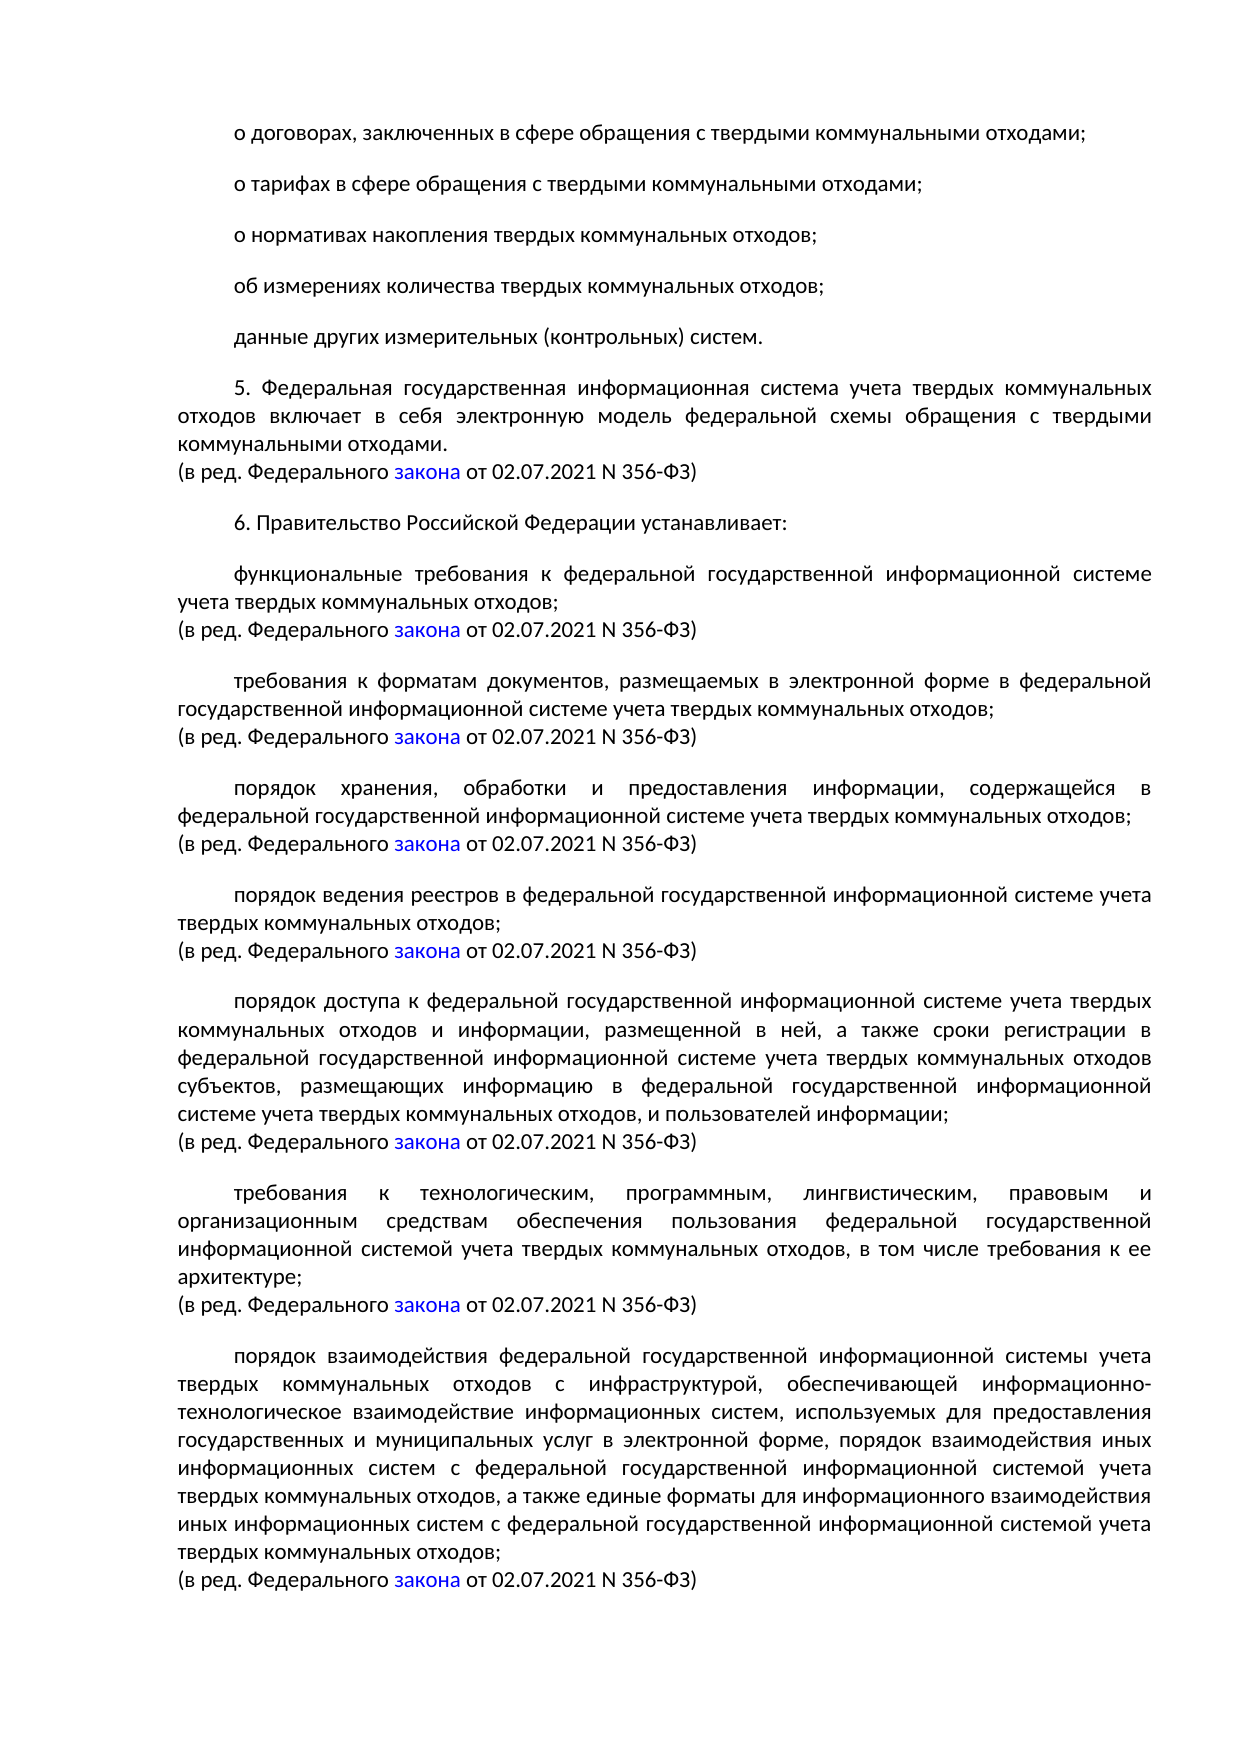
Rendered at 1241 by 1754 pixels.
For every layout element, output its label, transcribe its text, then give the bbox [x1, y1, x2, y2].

text порядок взаимодействия федеральной государственной информационной системы учета твердых коммунальных отходов с инфраструктурой, обеспечивающей информационно-технологическое взаимодействие информационных систем, используемых для предоставления государственных и муниципальных услуг в электронной форме, порядок взаимодействия иных информационных систем с федеральной государственной информационной системой учета твердых коммунальных отходов, а также единые форматы для информационного взаимодействия иных информационных систем с федеральной государственной информационной системой учета твердых коммунальных отходов; [177, 1341, 1152, 1565]
text 6. Правительство Российской Федерации устанавливает: [177, 508, 1152, 536]
text порядок хранения, обработки и предоставления информации, содержащейся в федеральной государственной информационной системе учета твердых коммунальных отходов; [177, 773, 1152, 829]
text (в ред. Федерального закона от 02.07.2021 N 356-ФЗ) [177, 1565, 1152, 1593]
text требования к форматам документов, размещаемых в электронной форме в федеральной государственной информационной системе учета твердых коммунальных отходов; [177, 666, 1152, 722]
text требования к технологическим, программным, лингвистическим, правовым и организационным средствам обеспечения пользования федеральной государственной информационной системой учета твердых коммунальных отходов, в том числе требования к ее архитектуре; [177, 1178, 1152, 1290]
text (в ред. Федерального закона от 02.07.2021 N 356-ФЗ) [177, 457, 1152, 485]
text (в ред. Федерального закона от 02.07.2021 N 356-ФЗ) [177, 936, 1152, 964]
text данные других измерительных (контрольных) систем. [177, 322, 1152, 350]
text об измерениях количества твердых коммунальных отходов; [177, 271, 1152, 299]
text функциональные требования к федеральной государственной информационной системе учета твердых коммунальных отходов; [177, 559, 1152, 615]
text (в ред. Федерального закона от 02.07.2021 N 356-ФЗ) [177, 615, 1152, 643]
text о нормативах накопления твердых коммунальных отходов; [177, 220, 1152, 248]
text (в ред. Федерального закона от 02.07.2021 N 356-ФЗ) [177, 722, 1152, 750]
text порядок ведения реестров в федеральной государственной информационной системе учета твердых коммунальных отходов; [177, 880, 1152, 936]
text о тарифах в сфере обращения с твердыми коммунальными отходами; [177, 169, 1152, 197]
text (в ред. Федерального закона от 02.07.2021 N 356-ФЗ) [177, 1127, 1152, 1155]
text порядок доступа к федеральной государственной информационной системе учета твердых коммунальных отходов и информации, размещенной в ней, а также сроки регистрации в федеральной государственной информационной системе учета твердых коммунальных отходов субъектов, размещающих информацию в федеральной государственной информационной системе учета твердых коммунальных отходов, и пользователей информации; [177, 987, 1152, 1127]
text о договорах, заключенных в сфере обращения с твердыми коммунальными отходами; [177, 118, 1152, 146]
text 5. Федеральная государственная информационная система учета твердых коммунальных отходов включает в себя электронную модель федеральной схемы обращения с твердыми коммунальными отходами. [177, 373, 1152, 457]
text (в ред. Федерального закона от 02.07.2021 N 356-ФЗ) [177, 1290, 1152, 1318]
text (в ред. Федерального закона от 02.07.2021 N 356-ФЗ) [177, 829, 1152, 857]
